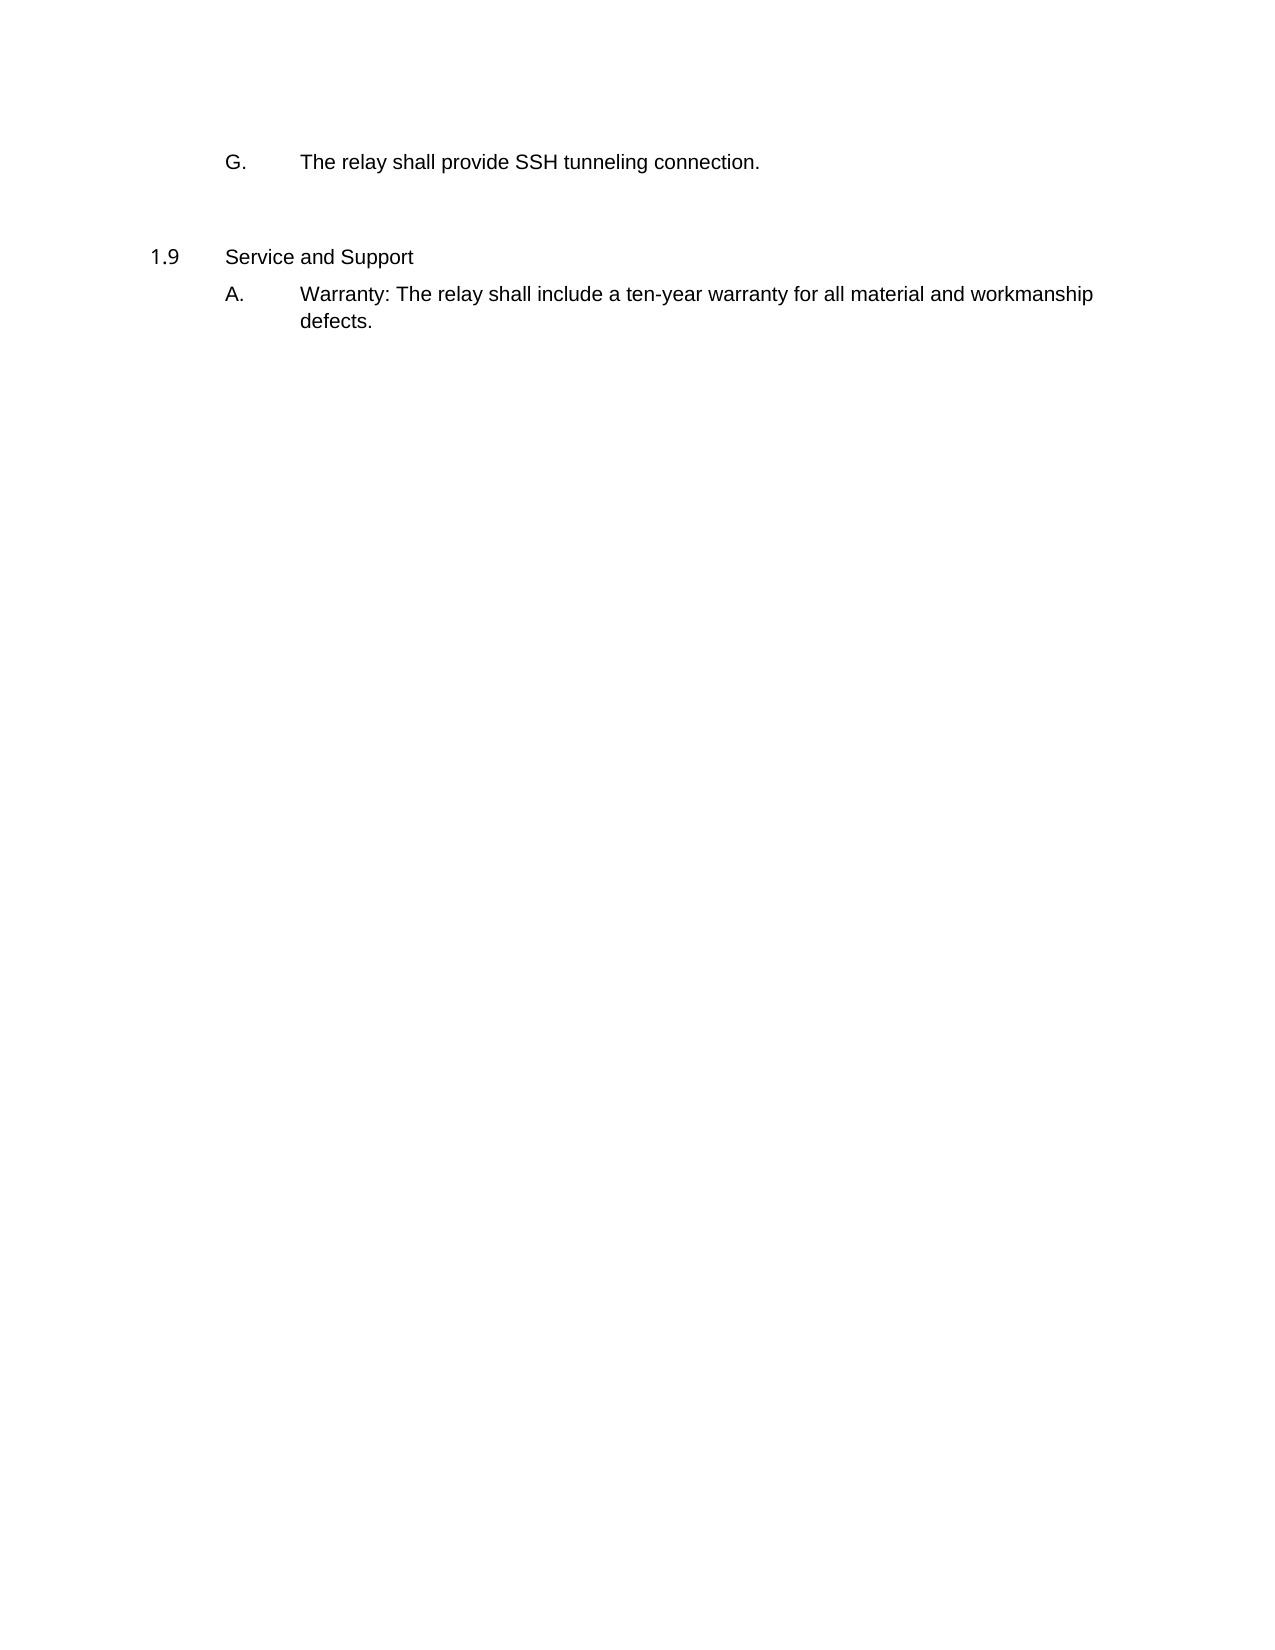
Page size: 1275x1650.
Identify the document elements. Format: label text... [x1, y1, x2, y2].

subtitle Warranty: The relay shall include a ten-year warranty for all material and workmanship defects. [225, 281, 1125, 333]
subtitle The relay shall provide SSH tunneling connection. [225, 150, 1125, 174]
subtitle Service and Support [150, 242, 1125, 271]
